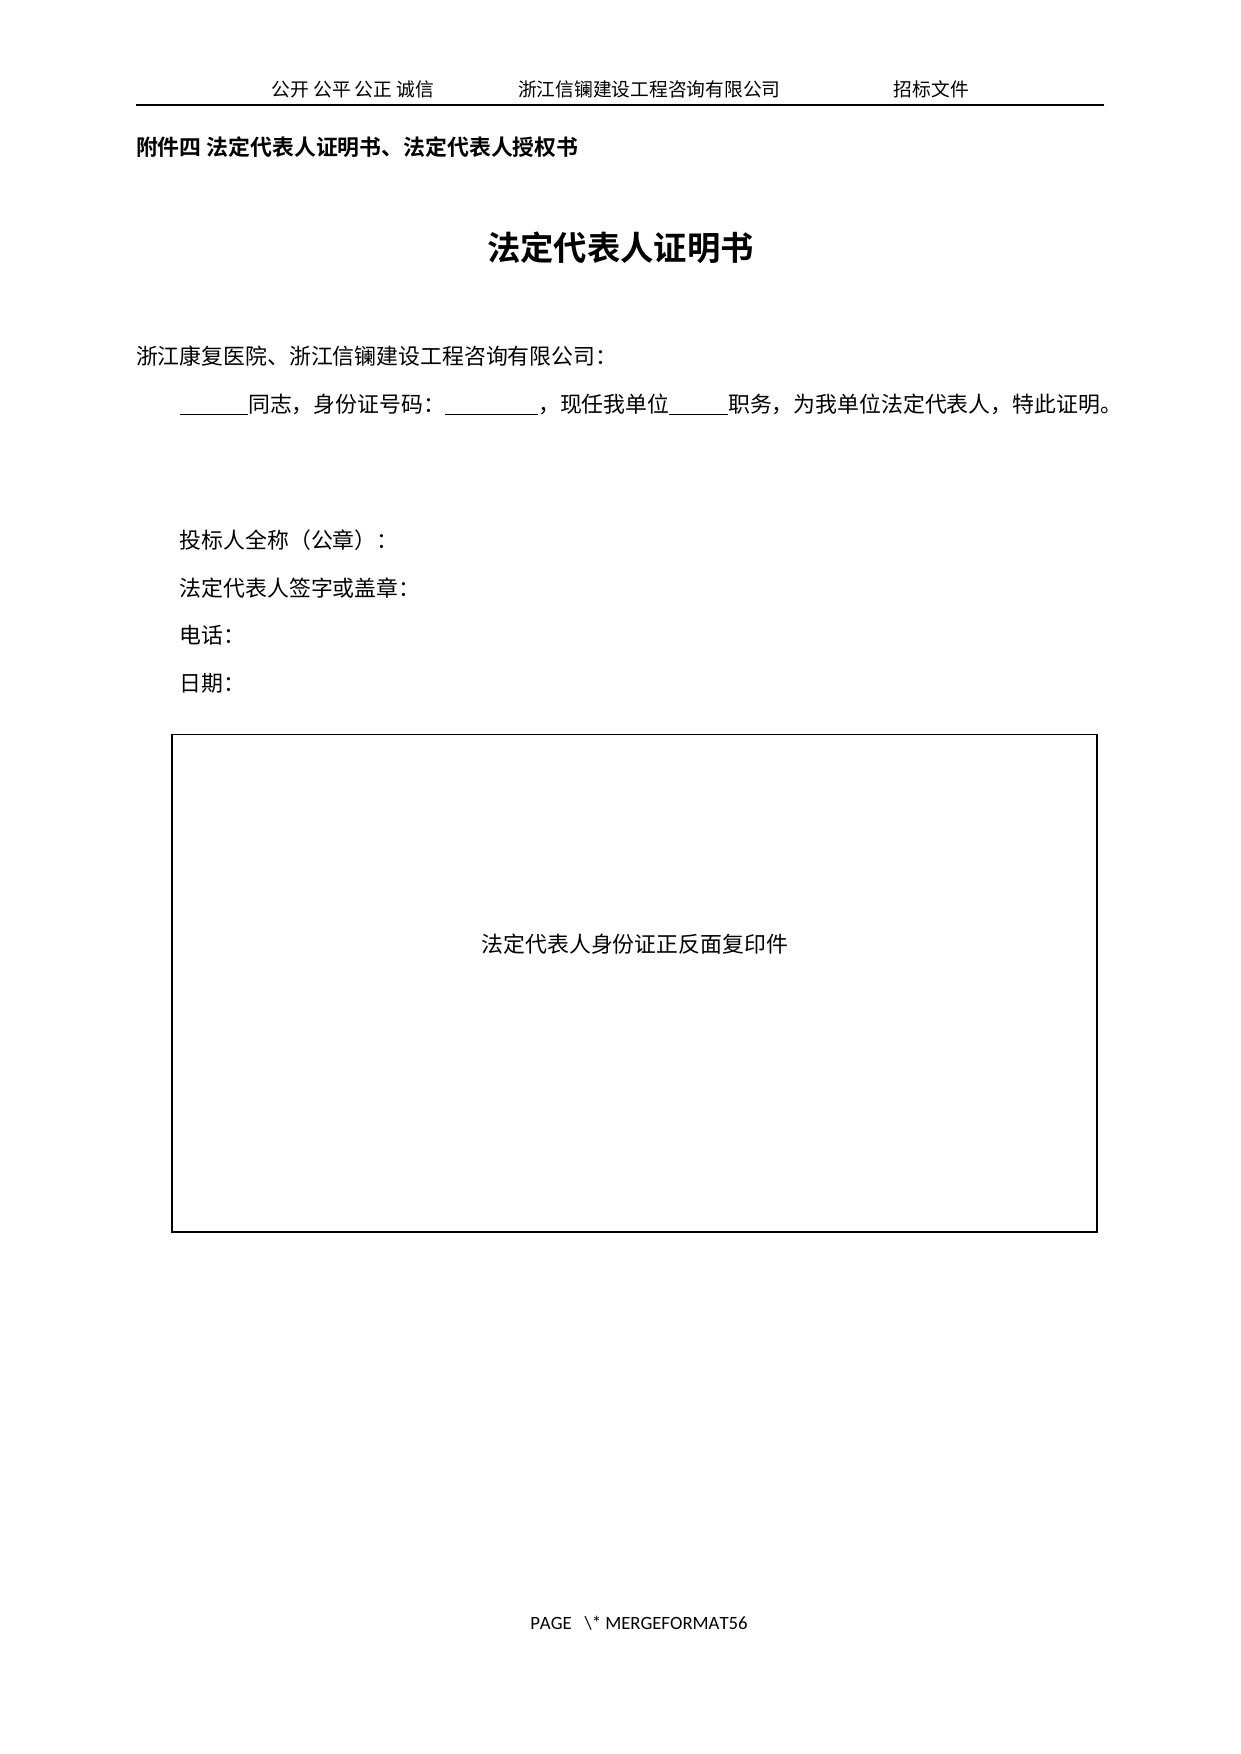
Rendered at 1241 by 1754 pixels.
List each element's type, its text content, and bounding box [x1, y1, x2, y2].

text 浙江康复医院、浙江信镧建设工程咨询有限公司： [136, 339, 1104, 371]
subtitle 附件四 法定代表人证明书、法定代表人授权书 [136, 130, 1104, 162]
text 日期： [136, 666, 1104, 698]
text 投标人全称（公章）： [136, 523, 1104, 555]
text 电话： [136, 618, 1104, 650]
text 同志，身份证号码： ，现任我单位 职务，为我单位法定代表人，特此证明。 [136, 387, 1104, 418]
text 法定代表人签字或盖章： [136, 571, 1104, 603]
text 法定代表人证明书 [136, 222, 1104, 270]
